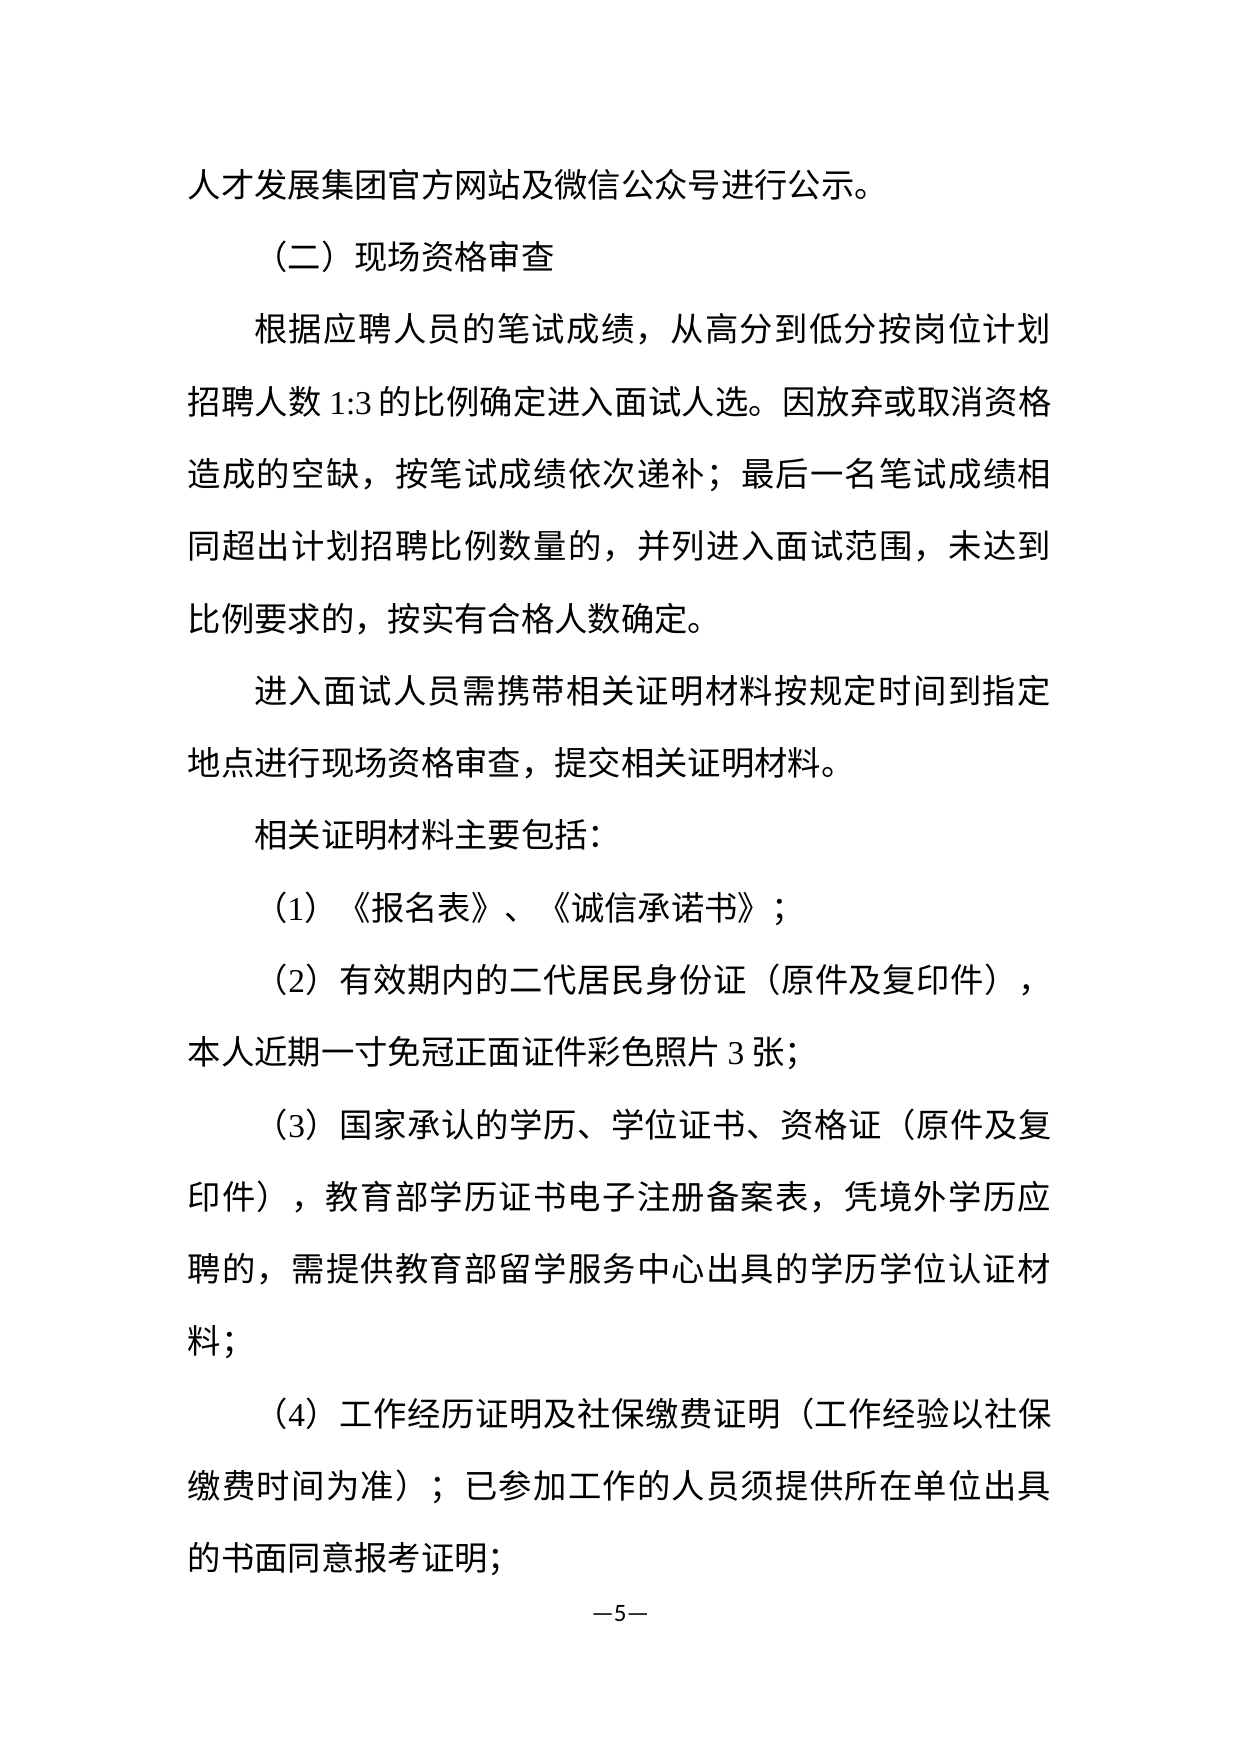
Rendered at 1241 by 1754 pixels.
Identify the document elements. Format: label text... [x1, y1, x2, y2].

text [187, 158, 1053, 207]
text （2）有效期内的二代居民身份证（原件及复印件），本人近期一寸免冠正面证件彩色照片3张； [187, 954, 1053, 1074]
text （3）国家承认的学历、学位证书、资格证（原件及复印件），教育部学历证书电子注册备案表，凭境外学历应聘的，需提供教育部留学服务中心出具的学历学位认证材料； [187, 1098, 1053, 1363]
text （1）《报名表》、《诚信承诺书》； [187, 881, 1053, 930]
text 根据应聘人员的笔试成绩，从高分到低分按岗位计划招聘人数1:3的比例确定进入面试人选。因放弃或取消资格造成的空缺，按笔试成绩依次递补；最后一名笔试成绩相同超出计划招聘比例数量的，并列进入面试范围，未达到比例要求的，按实有合格人数确定。 [187, 303, 1053, 641]
text 相关证明材料主要包括： [187, 809, 1053, 857]
text （4）工作经历证明及社保缴费证明（工作经验以社保缴费时间为准）；已参加工作的人员须提供所在单位出具的书面同意报考证明； [187, 1387, 1053, 1580]
text 进入面试人员需携带相关证明材料按规定时间到指定地点进行现场资格审查，提交相关证明材料。 [187, 664, 1053, 785]
text （二）现场资格审查 [187, 231, 1053, 279]
